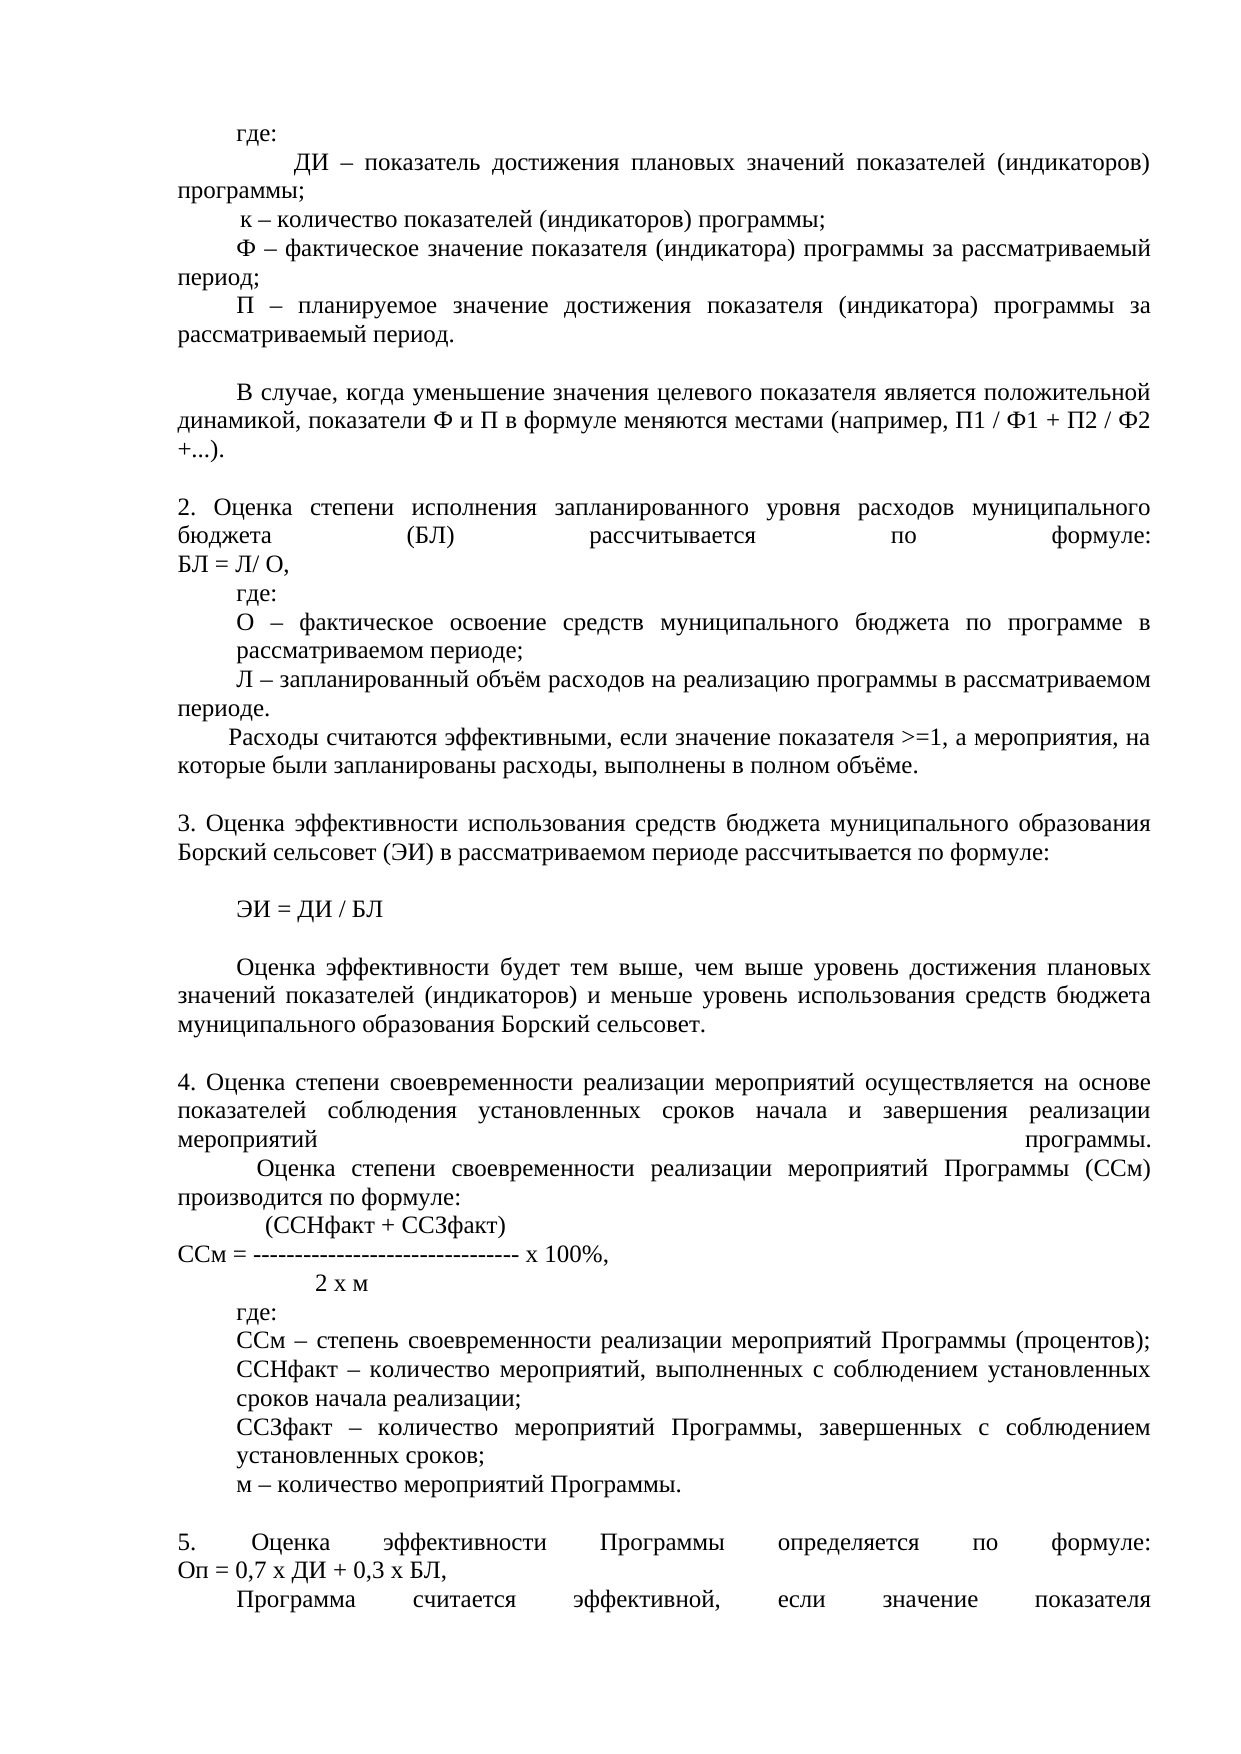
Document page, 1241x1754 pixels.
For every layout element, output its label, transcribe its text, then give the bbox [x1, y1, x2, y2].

text П – планируемое значение достижения показателя (индикатора) программы за рассматриваемый период. [177, 291, 1152, 348]
text 2. Оценка степени исполнения запланированного уровня расходов муниципального бюджета (БЛ) рассчитывается по формуле: БЛ = Л/ О, [177, 463, 1152, 578]
text ЭИ = ДИ / БЛ [177, 894, 1152, 923]
text где: О – фактическое освоение средств муниципального бюджета по программе в рассматриваемом периоде; [236, 578, 1152, 664]
text Оценка эффективности будет тем выше, чем выше уровень достижения плановых значений показателей (индикаторов) и меньше уровень использования средств бюджета муниципального образования Борский сельсовет. [177, 952, 1152, 1038]
text где: ССм – степень своевременности реализации мероприятий Программы (процентов); ССНфакт – количество мероприятий, выполненных с соблюдением установленных сроков начала реализации; [236, 1297, 1152, 1412]
text (ССНфакт + ССЗфакт) [177, 1211, 1152, 1239]
text м – количество мероприятий Программы. [236, 1469, 1152, 1498]
list Оценка эффективности Программы определяется по формуле: Оп = 0,7 x ДИ + 0,3 x БЛ, [177, 1527, 1152, 1584]
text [177, 1584, 1152, 1613]
text Ф – фактическое значение показателя (индикатора) программы за рассматриваемый период; [177, 233, 1152, 291]
text 2 х м [177, 1268, 1152, 1297]
text 4. Оценка степени своевременности реализации мероприятий осуществляется на основе показателей соблюдения установленных сроков начала и завершения реализации мероприятий программы. Оценка степени своевременности реализации мероприятий Программы (ССм) производится по формуле: [177, 1067, 1152, 1211]
text Л – запланированный объём расходов на реализацию программы в рассматриваемом периоде. Расходы считаются эффективными, если значение показателя >=1, а мероприятия, на которые были запланированы расходы, выполнены в полном объёме. [177, 664, 1152, 779]
text В случае, когда уменьшение значения целевого показателя является положительной динамикой, показатели Ф и П в формуле меняются местами (например, П1 / Ф1 + П2 / Ф2 +...). [177, 377, 1152, 463]
text 3. Оценка эффективности использования средств бюджета муниципального образования Борский сельсовет (ЭИ) в рассматриваемом периоде рассчитывается по формуле: [177, 779, 1152, 866]
text где: [236, 118, 1152, 147]
text ССм = -------------------------------- x 100%, [177, 1239, 1152, 1268]
text ДИ – показатель достижения плановых значений показателей (индикаторов) программы; к – количество показателей (индикаторов) программы; [177, 147, 1152, 233]
text ССЗфакт – количество мероприятий Программы, завершенных с соблюдением установленных сроков; [236, 1412, 1152, 1469]
